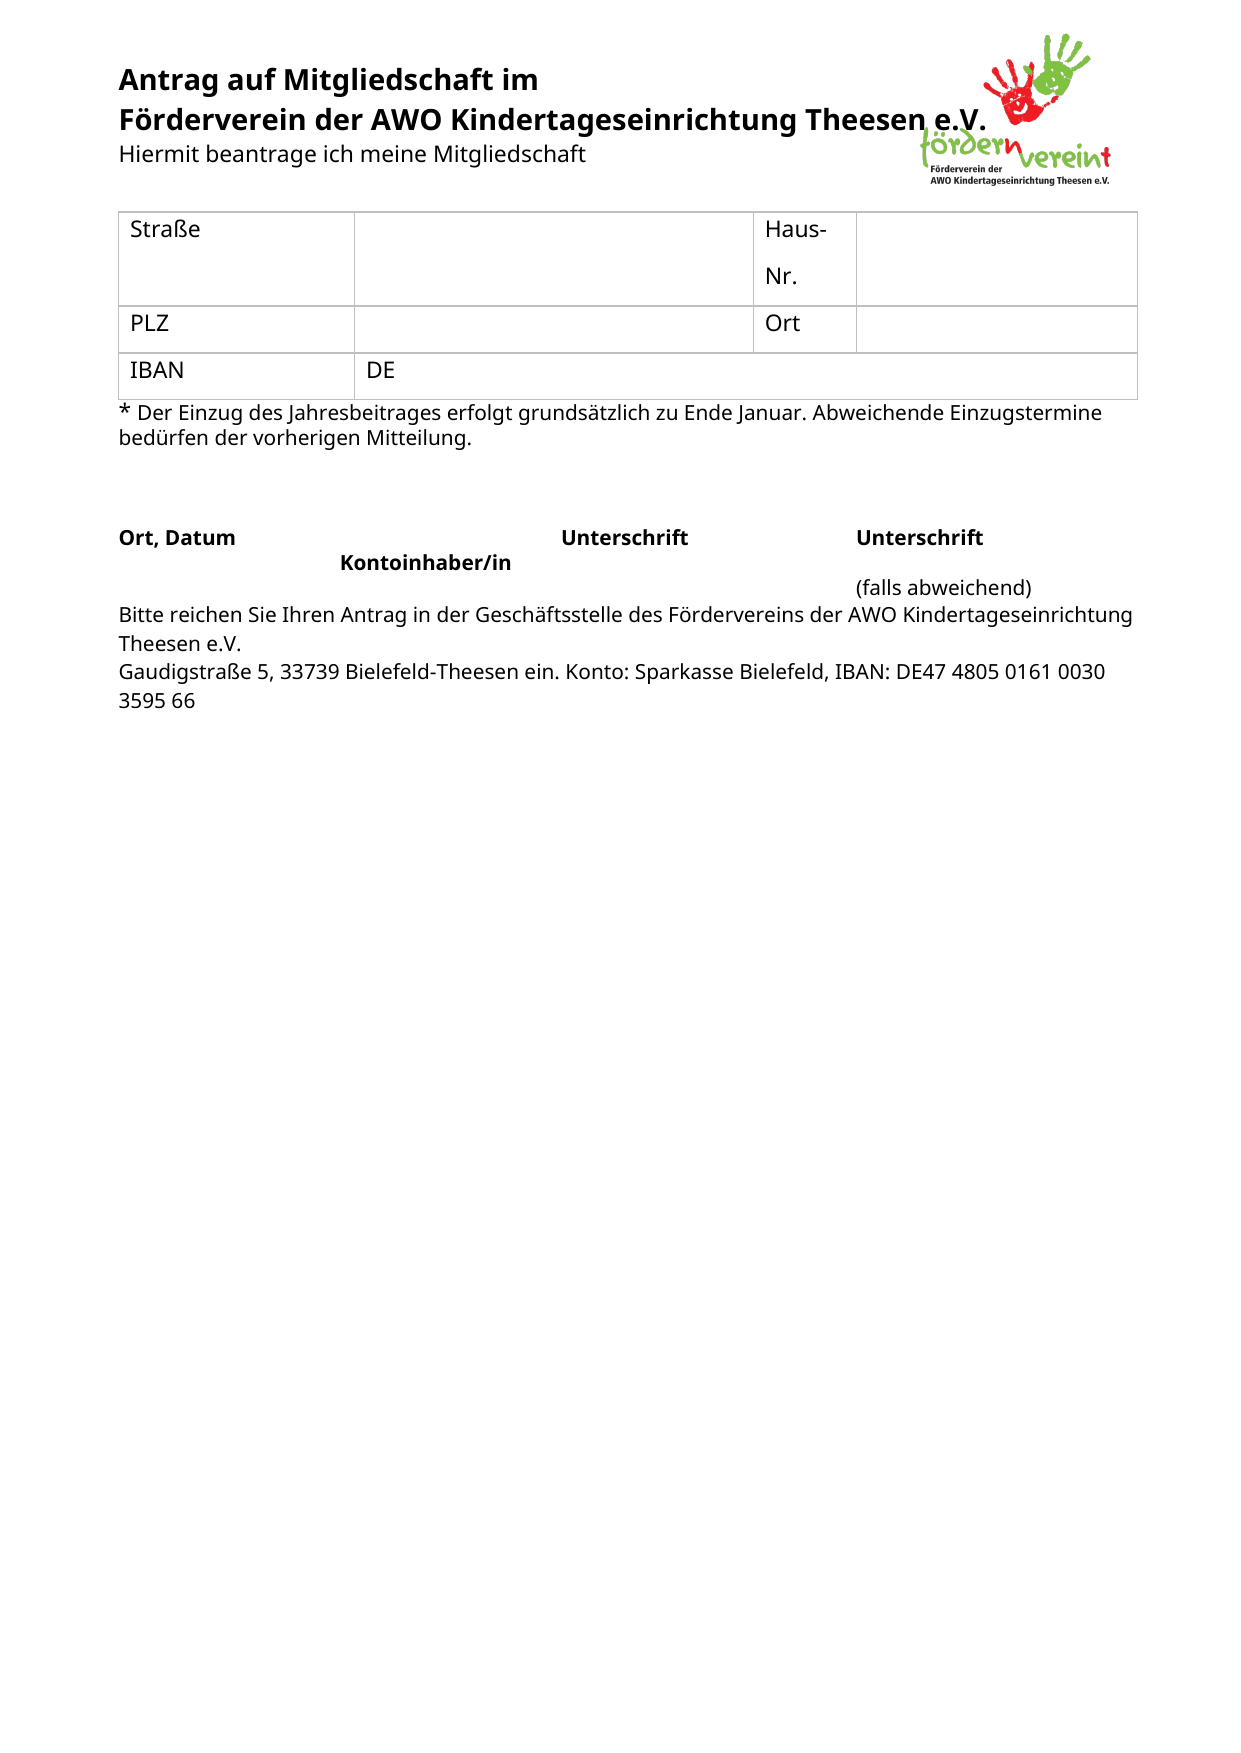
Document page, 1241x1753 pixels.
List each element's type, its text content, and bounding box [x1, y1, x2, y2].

table_cell IBAN [119, 354, 354, 399]
text Bitte reichen Sie Ihren Antrag in der Geschäftsstelle des Fördervereins der AWO Kindertageseinrichtung Theesen e.V. Gaudigstraße 5, 33739 Bielefeld-Theesen ein. Konto: Sparkasse Bielefeld, IBAN: DE47 4805 0161 0030 3595 66 [118, 600, 1152, 714]
text (falls abweichend) [708, 575, 1152, 600]
table_cell Haus-Nr. [754, 213, 856, 305]
table_cell PLZ [119, 307, 354, 352]
table_cell [857, 307, 1137, 352]
table_cell DE [355, 354, 1137, 399]
table_cell [355, 307, 753, 352]
table_cell [857, 213, 1137, 305]
text Ort, Datum Unterschrift Unterschrift Kontoinhaber/in [118, 525, 1152, 575]
text * Der Einzug des Jahresbeitrages erfolgt grundsätzlich zu Ende Januar. Abweichende Einzugstermine bedürfen der vorherigen Mitteilung. [118, 400, 1152, 450]
table_cell [355, 213, 753, 305]
table_cell Straße [119, 213, 354, 305]
table_cell Ort [754, 307, 856, 352]
